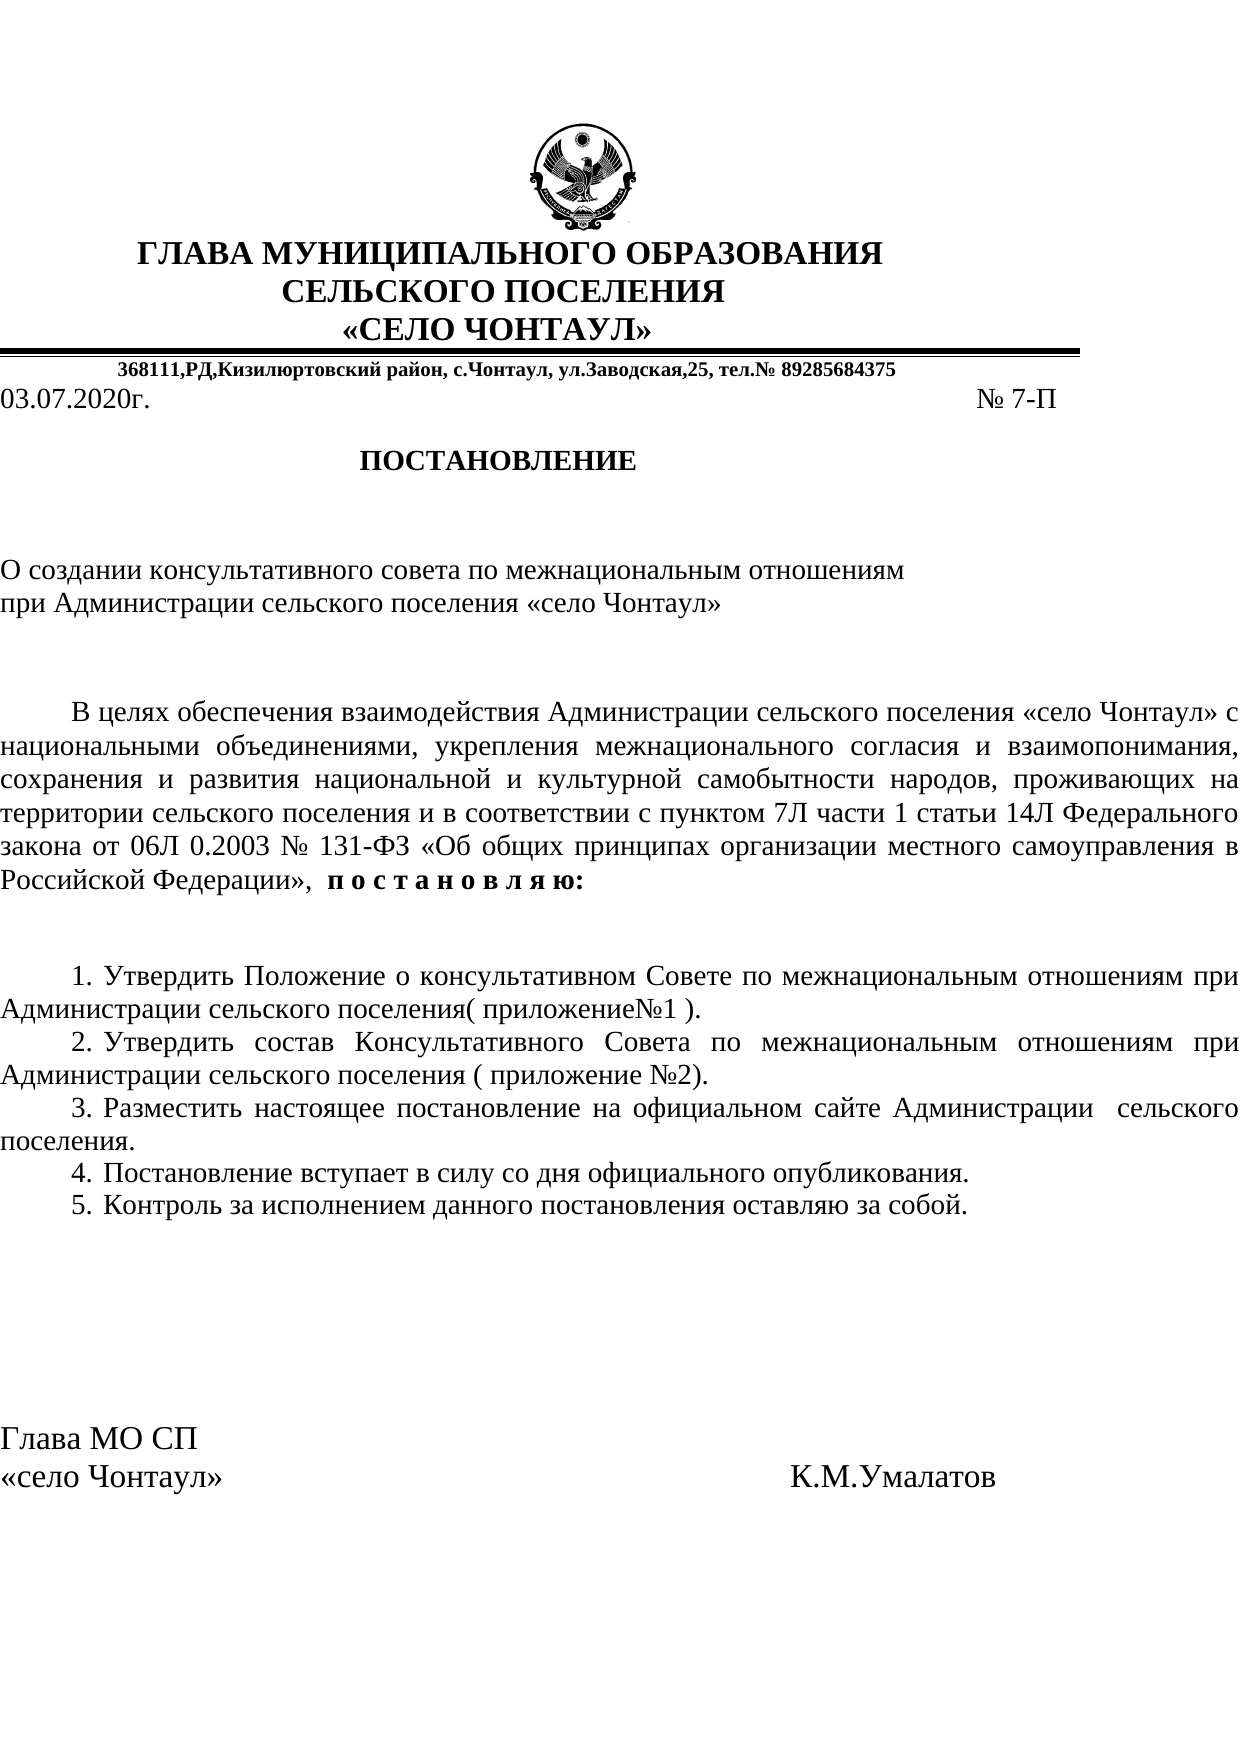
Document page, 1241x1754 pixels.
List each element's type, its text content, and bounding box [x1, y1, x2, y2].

text О создании консультативного совета по межнациональным отношениям при Администрации сельского поселения «село Чонтаул» [0, 553, 1238, 620]
text 03.07.2020г. № 7-П [0, 381, 1240, 415]
text ПОСТАНОВЛЕНИЕ [0, 444, 1238, 478]
list Утвердить состав Консультативного Совета по межнациональным отношениям при Администрации сельского поселения ( приложение №2). [0, 1025, 1240, 1091]
text Глава МО СП [0, 1418, 1240, 1457]
table_header 368111,РД,Кизилюртовский район, с.Чонтаул, ул.Заводская,25, тел.№ 89285684375 [0, 357, 1079, 381]
list Постановление вступает в силу со дня официального опубликования. [293, 1157, 1240, 1188]
picture [529, 123, 637, 233]
list Контроль за исполнением данного постановления оставляю за собой. [0, 1188, 1240, 1221]
list Разместить настоящее постановление на официальном сайте Администрации сельского поселения. [0, 1091, 1240, 1157]
text ГЛАВА МУНИЦИПАЛЬНОГО ОБРАЗОВАНИЯ [0, 233, 1240, 271]
text «село Чонтаул» К.М.Умалатов [0, 1457, 1240, 1495]
text СЕЛЬСКОГО ПОСЕЛЕНИЯ [0, 271, 1240, 309]
text В целях обеспечения взаимодействия Администрации сельского поселения «село Чонтаул» с национальными объединениями, укрепления межнационального согласия и взаимопонимания, сохранения и развития национальной и культурной самобытности народов, проживающих на территории сельского поселения и в соответствии с пунктом 7Л части 1 статьи 14Л Федерального закона от 06Л 0.2003 № 131-ФЗ «Об общих принципах организации местного самоуправления в Российской Федерации», п о с т а н о в л я ю: [0, 695, 1240, 896]
list Утвердить Положение о консультативном Совете по межнациональным отношениям при Администрации сельского поселения( приложение№1 ). [0, 959, 1240, 1025]
text «СЕЛО ЧОНТАУЛ» [0, 309, 1240, 348]
